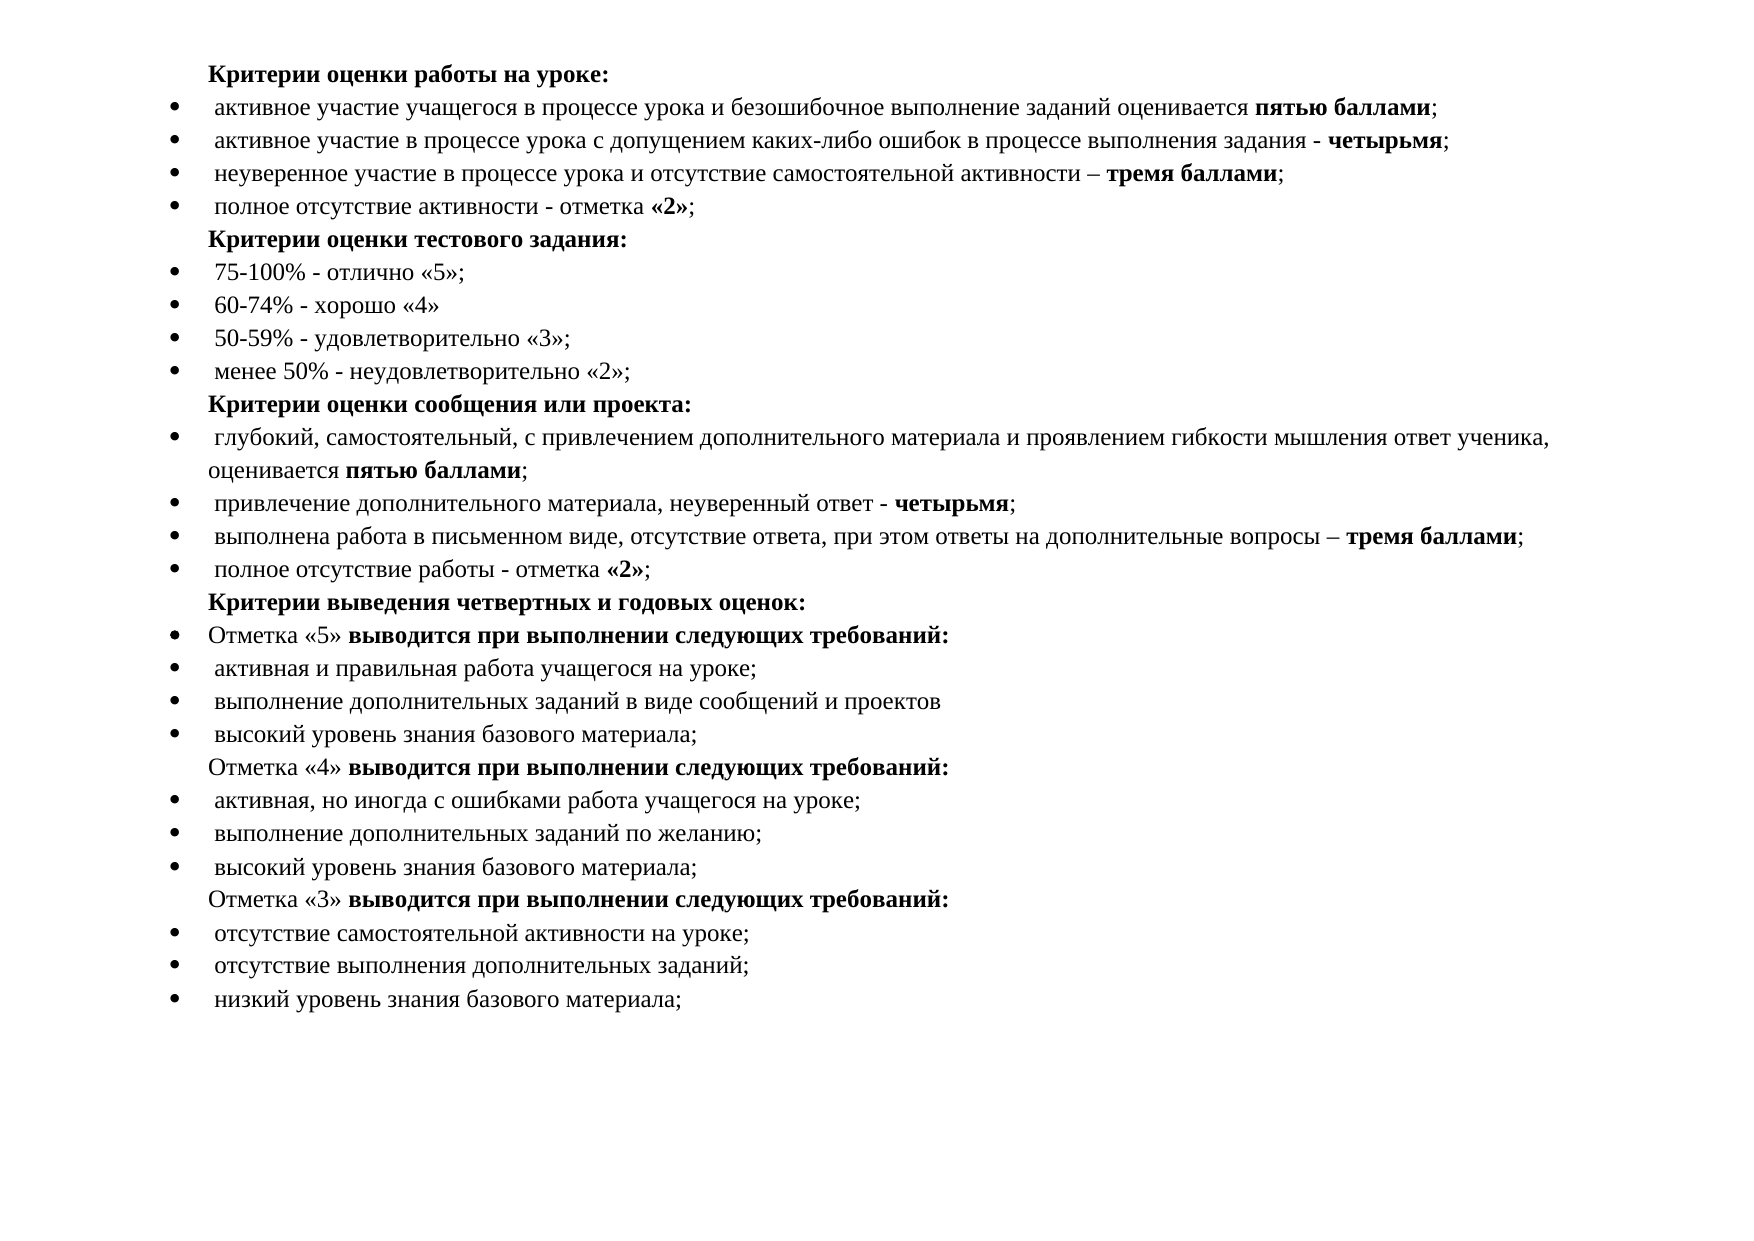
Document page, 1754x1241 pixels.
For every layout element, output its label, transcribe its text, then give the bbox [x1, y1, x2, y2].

list высокий уровень знания базового материала; [170, 719, 1695, 748]
list 50-59% - удовлетворительно «3»; [170, 323, 1695, 352]
list Критерии оценки сообщения или проекта: [208, 389, 1695, 418]
list неуверенное участие в процессе урока и отсутствие самостоятельной активности – тремя баллами; [170, 158, 1695, 187]
list Критерии оценки работы на уроке: [208, 59, 1695, 88]
list выполнение дополнительных заданий по желанию; [170, 818, 1695, 847]
list 60-74% - хорошо «4» [170, 290, 1695, 319]
list Критерии оценки тестового задания: [208, 224, 1695, 253]
list полное отсутствие активности - отметка «2»; [170, 191, 1695, 220]
list менее 50% - неудовлетворительно «2»; [170, 356, 1695, 385]
list Отметка «4» выводится при выполнении следующих требований: [208, 752, 1695, 781]
list полное отсутствие работы - отметка «2»; [170, 554, 1695, 583]
list Отметка «5» выводится при выполнении следующих требований: [170, 620, 1695, 649]
list выполнение дополнительных заданий в виде сообщений и проектов [170, 686, 1695, 715]
list 75-100% - отлично «5»; [170, 257, 1695, 286]
list выполнена работа в письменном виде, отсутствие ответа, при этом ответы на дополнительные вопросы – тремя баллами; [170, 521, 1695, 550]
list активная и правильная работа учащегося на уроке; [170, 653, 1695, 682]
list активное участие в процессе урока с допущением каких-либо ошибок в процессе выполнения задания - четырьмя; [170, 125, 1695, 154]
list низкий уровень знания базового материала; [170, 984, 1695, 1012]
list отсутствие выполнения дополнительных заданий; [170, 951, 1695, 979]
list Отметка «3» выводится при выполнении следующих требований: [208, 884, 1695, 913]
list привлечение дополнительного материала, неуверенный ответ - четырьмя; [170, 488, 1695, 517]
list Критерии выведения четвертных и годовых оценок: [208, 587, 1695, 616]
list глубокий, самостоятельный, с привлечением дополнительного материала и проявлением гибкости мышления ответ ученика, оценивается пятью баллами; [170, 422, 1695, 484]
list активная, но иногда с ошибками работа учащегося на уроке; [170, 786, 1695, 814]
list высокий уровень знания базового материала; [170, 852, 1695, 880]
list активное участие учащегося в процессе урока и безошибочное выполнение заданий оценивается пятью баллами; [170, 92, 1695, 121]
list отсутствие самостоятельной активности на уроке; [170, 918, 1695, 946]
